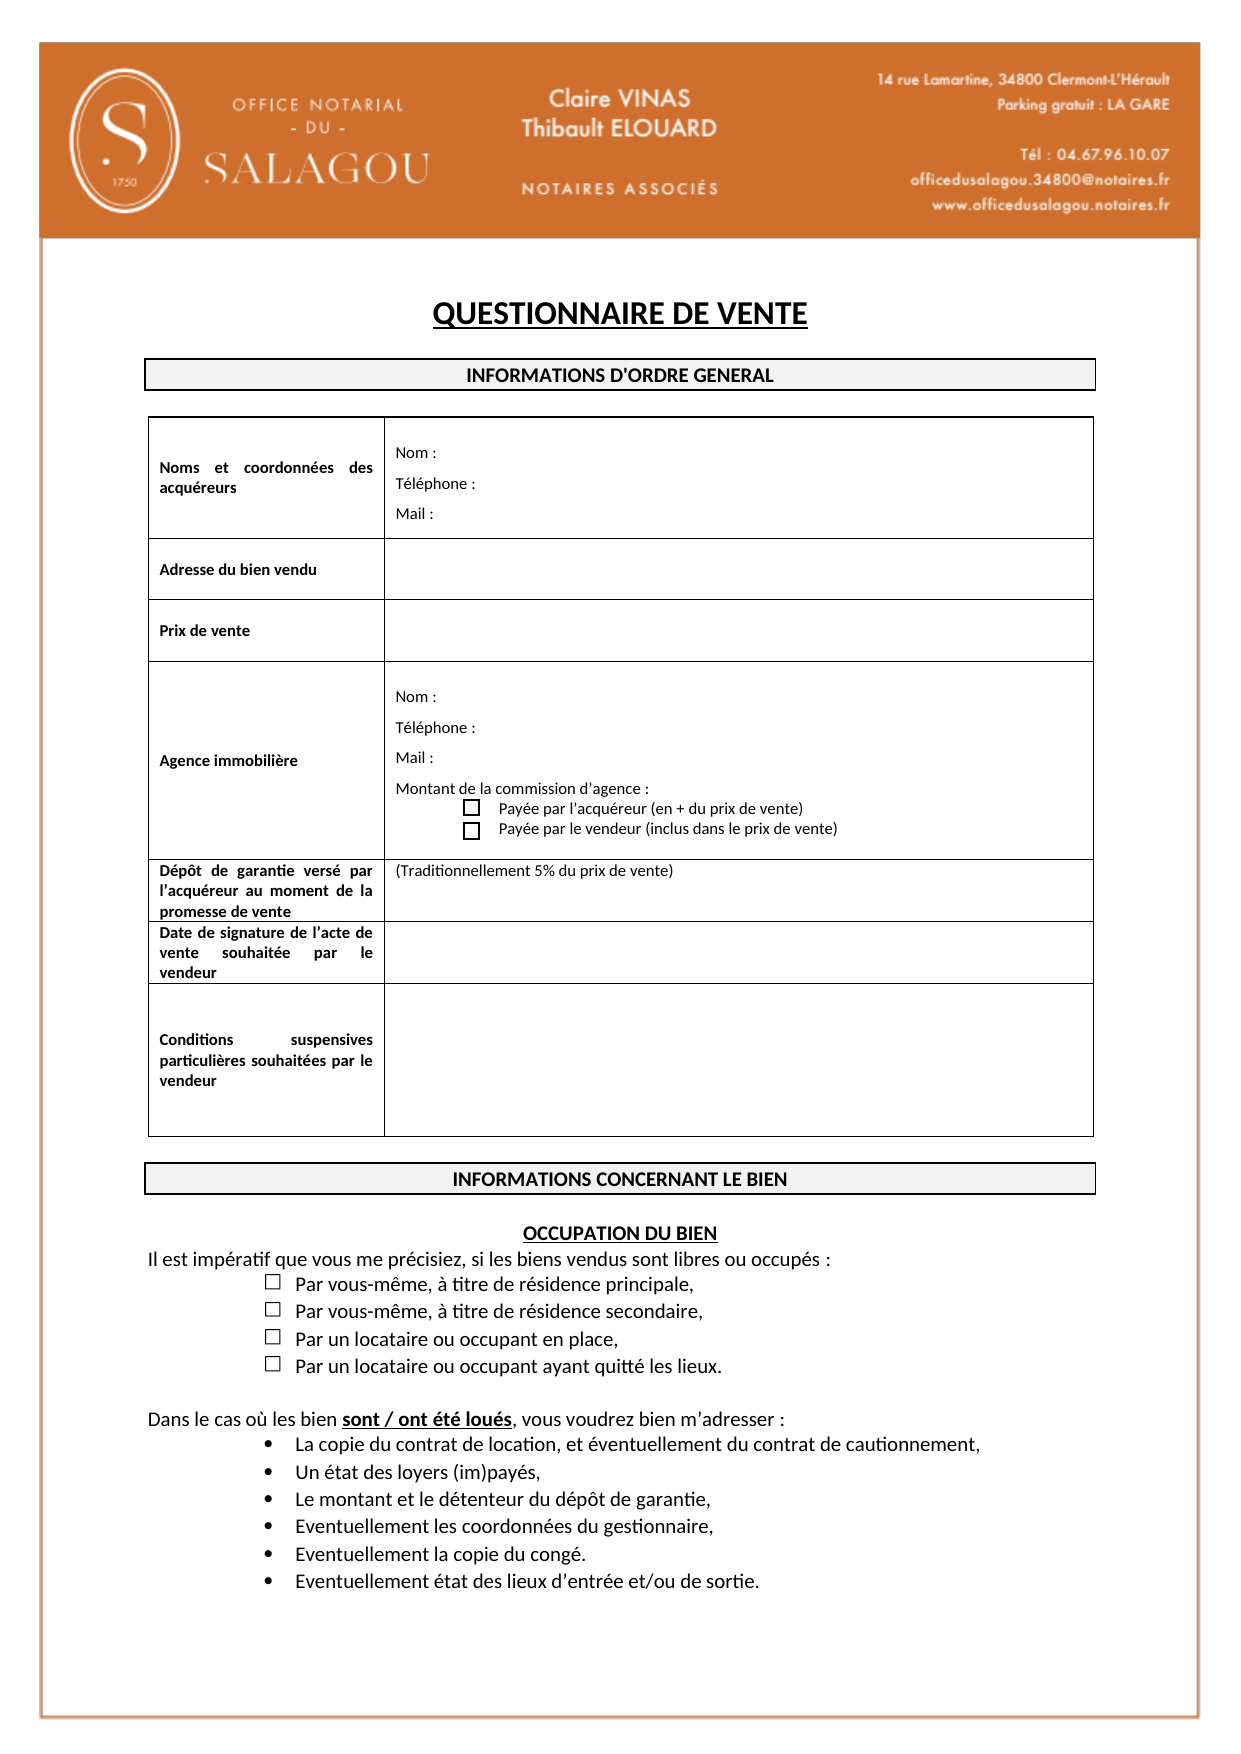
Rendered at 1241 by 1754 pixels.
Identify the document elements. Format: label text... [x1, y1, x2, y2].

list Eventuellement les coordonnées du gestionnaire, [148, 1514, 1093, 1539]
table_cell Nom : Téléphone : Mail : Montant de la commission d’agence : Payée par l’acquéreur (en + du prix de vente) Payée par le vendeur (inclus dans le prix de vente) [385, 662, 1093, 859]
text INFORMATIONS CONCERNANT LE BIEN [146, 1164, 1095, 1193]
list Par un locataire ou occupant ayant quitté les lieux. [148, 1353, 1093, 1379]
table_cell Adresse du bien vendu [149, 539, 384, 599]
list Le montant et le détenteur du dépôt de garantie, [148, 1486, 1093, 1512]
text Dans le cas où les bien sont / ont été loués, vous voudrez bien m’adresser : [148, 1406, 1093, 1432]
table_header Noms et coordonnées des acquéreurs [149, 418, 384, 538]
picture [265, 1302, 283, 1319]
list Eventuellement état des lieux d’entrée et/ou de sortie. [148, 1568, 1093, 1594]
list Par vous-même, à titre de résidence secondaire, [148, 1298, 1093, 1324]
list Par un locataire ou occupant en place, [148, 1326, 1093, 1351]
picture [265, 1329, 283, 1347]
table_cell Agence immobilière [149, 662, 384, 859]
picture [265, 1274, 283, 1292]
text OCCUPATION DU BIEN [148, 1220, 1093, 1246]
text Il est impératif que vous me précisiez, si les biens vendus sont libres ou occupés : [148, 1246, 1093, 1271]
table_header Nom : Téléphone : Mail : [385, 418, 1093, 538]
list Eventuellement la copie du congé. [148, 1541, 1093, 1567]
table_cell Prix de vente [149, 600, 384, 661]
list Un état des loyers (im)payés, [148, 1459, 1093, 1484]
table_cell [385, 922, 1093, 983]
table_cell Conditions suspensives particulières souhaitées par le vendeur [149, 984, 384, 1136]
text QUESTIONNAIRE DE VENTE [148, 292, 1093, 333]
table_cell Date de signature de l’acte de vente souhaitée par le vendeur [149, 922, 384, 983]
list Par vous-même, à titre de résidence principale, [148, 1271, 1093, 1297]
table_cell [385, 600, 1093, 661]
list La copie du contrat de location, et éventuellement du contrat de cautionnement, [148, 1432, 1093, 1457]
table_cell [385, 984, 1093, 1136]
table_cell [385, 539, 1093, 599]
table_cell (Traditionnellement 5% du prix de vente) [385, 860, 1093, 921]
picture [265, 1356, 283, 1374]
text INFORMATIONS D'ORDRE GENERAL [146, 360, 1095, 389]
table_cell Dépôt de garantie versé par l’acquéreur au moment de la promesse de vente [149, 860, 384, 921]
